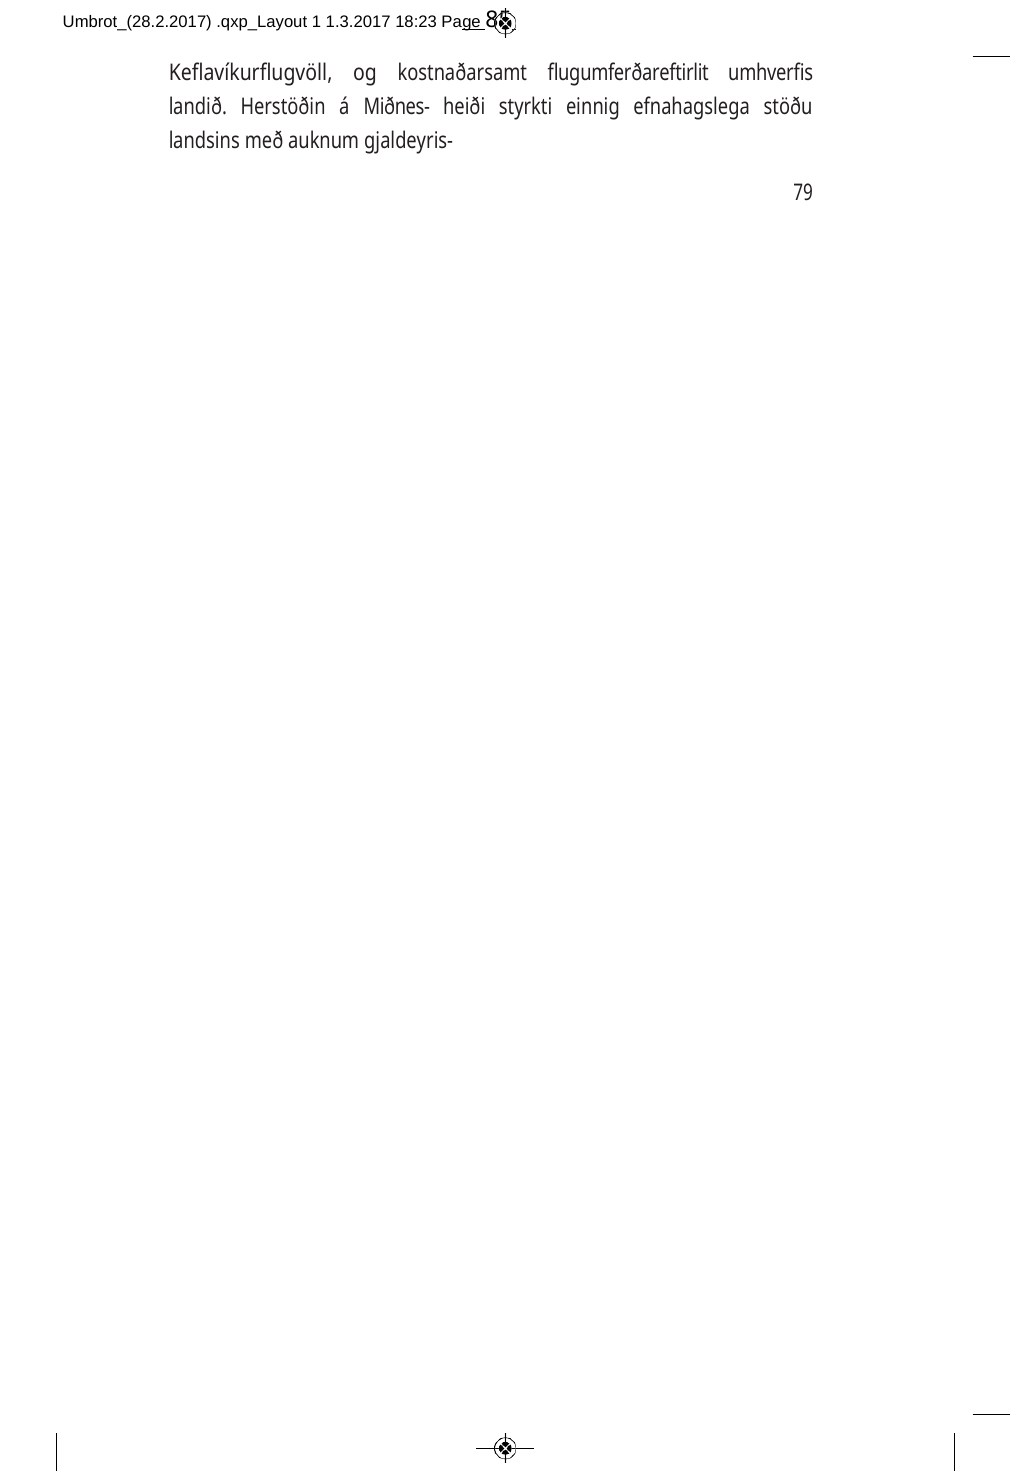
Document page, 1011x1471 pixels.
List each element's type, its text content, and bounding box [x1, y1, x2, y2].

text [168, 56, 813, 155]
text 79 [52, 176, 813, 207]
picture [494, 8, 516, 38]
picture [494, 1433, 516, 1463]
